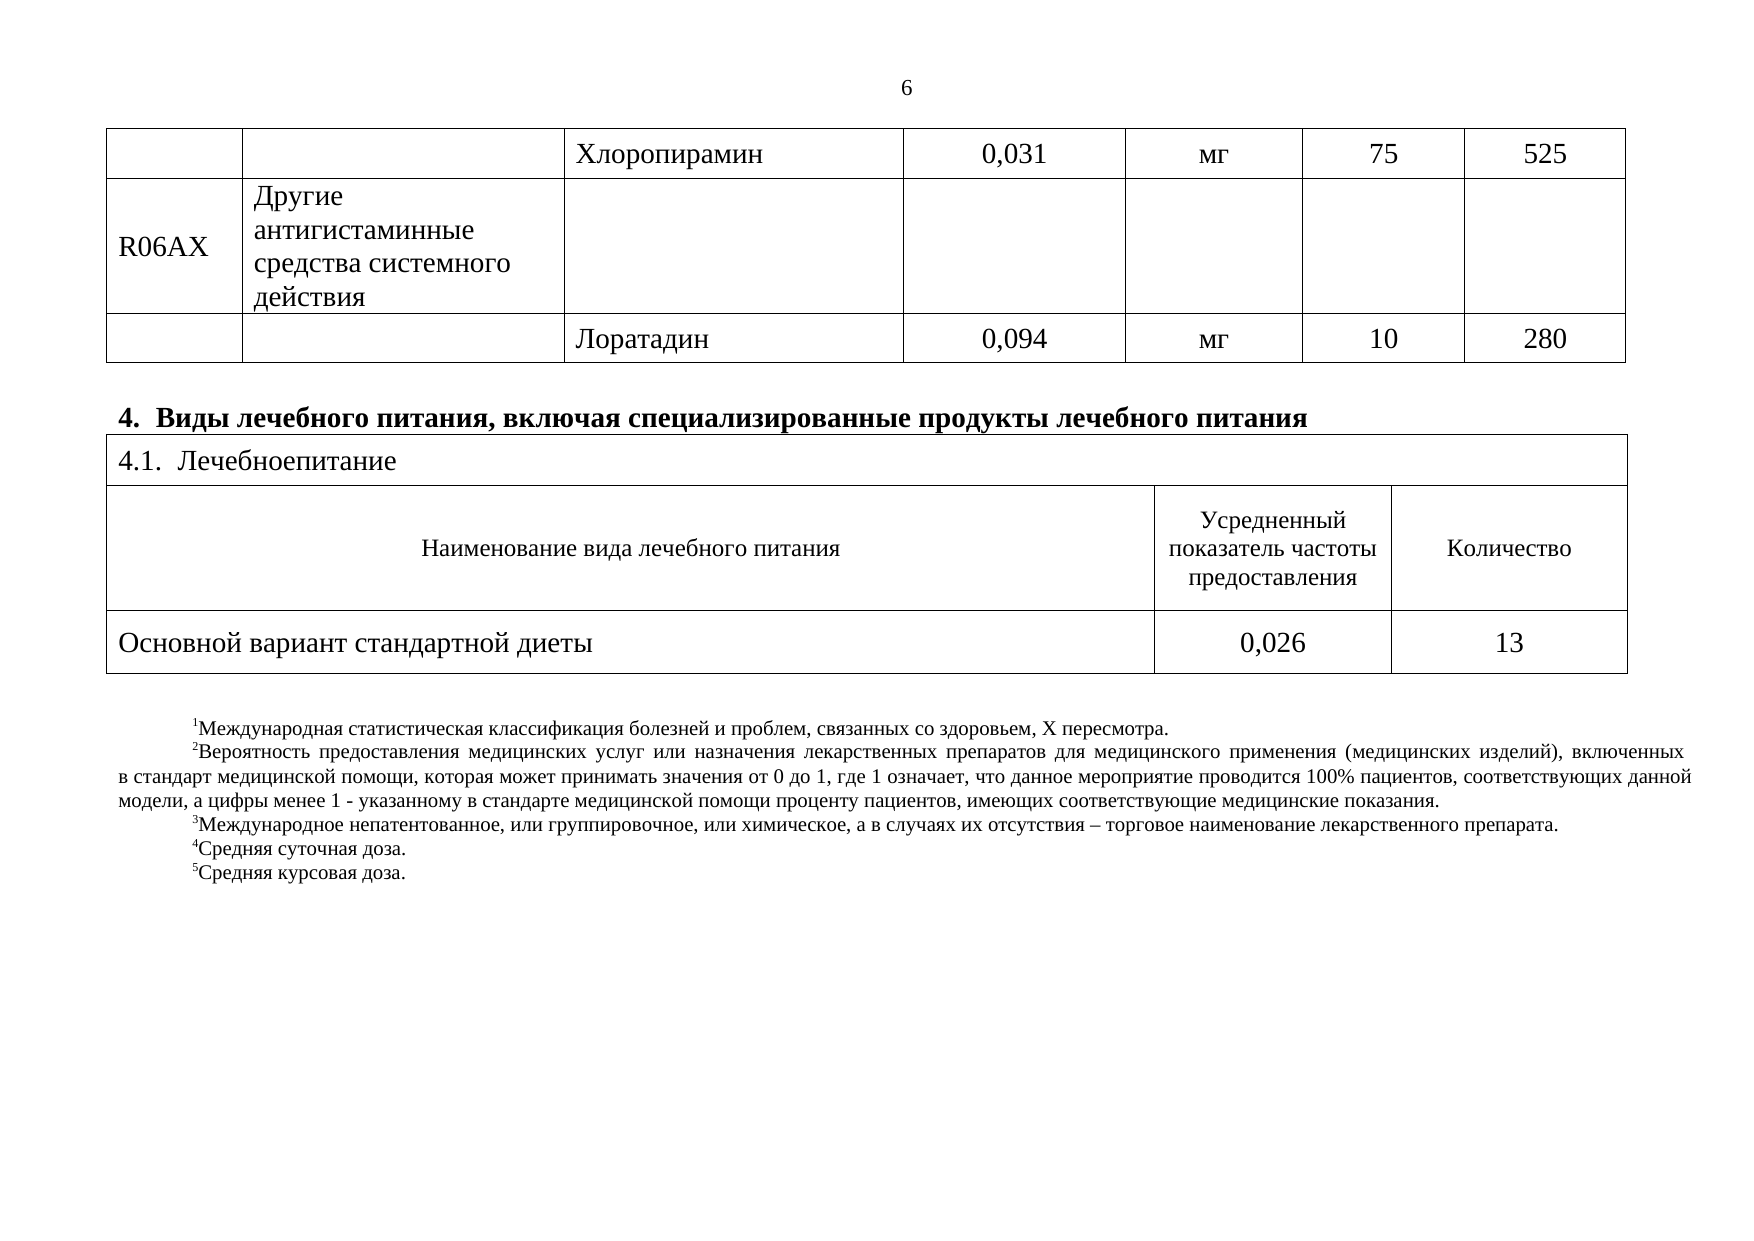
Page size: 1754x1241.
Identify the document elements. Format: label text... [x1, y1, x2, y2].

table_cell Наименование вида лечебного питания [107, 486, 1154, 610]
table_cell [904, 179, 1125, 313]
table_cell 75 [1303, 129, 1464, 177]
table_cell 13 [1392, 611, 1627, 672]
table_cell [243, 314, 564, 362]
table_cell [107, 129, 242, 177]
table_cell 280 [1465, 314, 1625, 362]
table_cell Другие антигистаминные средства системного действия [243, 179, 564, 313]
table_cell Количество [1392, 486, 1627, 610]
text 5Средняя курсовая доза. [118, 860, 1695, 884]
table_cell [107, 314, 242, 362]
table_cell мг [1126, 129, 1302, 177]
table_header Лечебноепитание [107, 435, 1627, 485]
table_cell 0,026 [1155, 611, 1391, 672]
table_cell Хлоропирамин [565, 129, 903, 177]
table_cell мг [1126, 314, 1302, 362]
table_cell [565, 179, 903, 313]
table_cell Основной вариант стандартной диеты [107, 611, 1154, 672]
table_cell 0,094 [904, 314, 1125, 362]
table_cell [243, 129, 564, 177]
table_cell 0,031 [904, 129, 1125, 177]
list Виды лечебного питания, включая специализированные продукты лечебного питания [118, 400, 1695, 434]
table_cell [1303, 179, 1464, 313]
text 3Международное непатентованное, или группировочное, или химическое, а в случаях их отсутствия – торговое наименование лекарственного препарата. [118, 812, 1695, 836]
table_cell [1465, 179, 1625, 313]
table_cell Усредненный показатель частоты предоставления [1155, 486, 1391, 610]
table_cell 525 [1465, 129, 1625, 177]
table_cell Лоратадин [565, 314, 903, 362]
table_cell [1126, 179, 1302, 313]
table_cell 10 [1303, 314, 1464, 362]
text 1Международная статистическая классификация болезней и проблем, связанных со здоровьем, X пересмотра. [118, 715, 1695, 739]
text 2Вероятность предоставления медицинских услуг или назначения лекарственных препаратов для медицинского применения (медицинских изделий), включенных в стандарт медицинской помощи, которая может принимать значения от 0 до 1, где 1 означает, что данное мероприятие проводится 100% пациентов, соответствующих данной модели, а цифры менее 1 - указанному в стандарте медицинской помощи проценту пациентов, имеющих соответствующие медицинские показания. [118, 739, 1695, 812]
table_cell R06AX [107, 179, 242, 313]
text 4Средняя суточная доза. [118, 836, 1695, 860]
